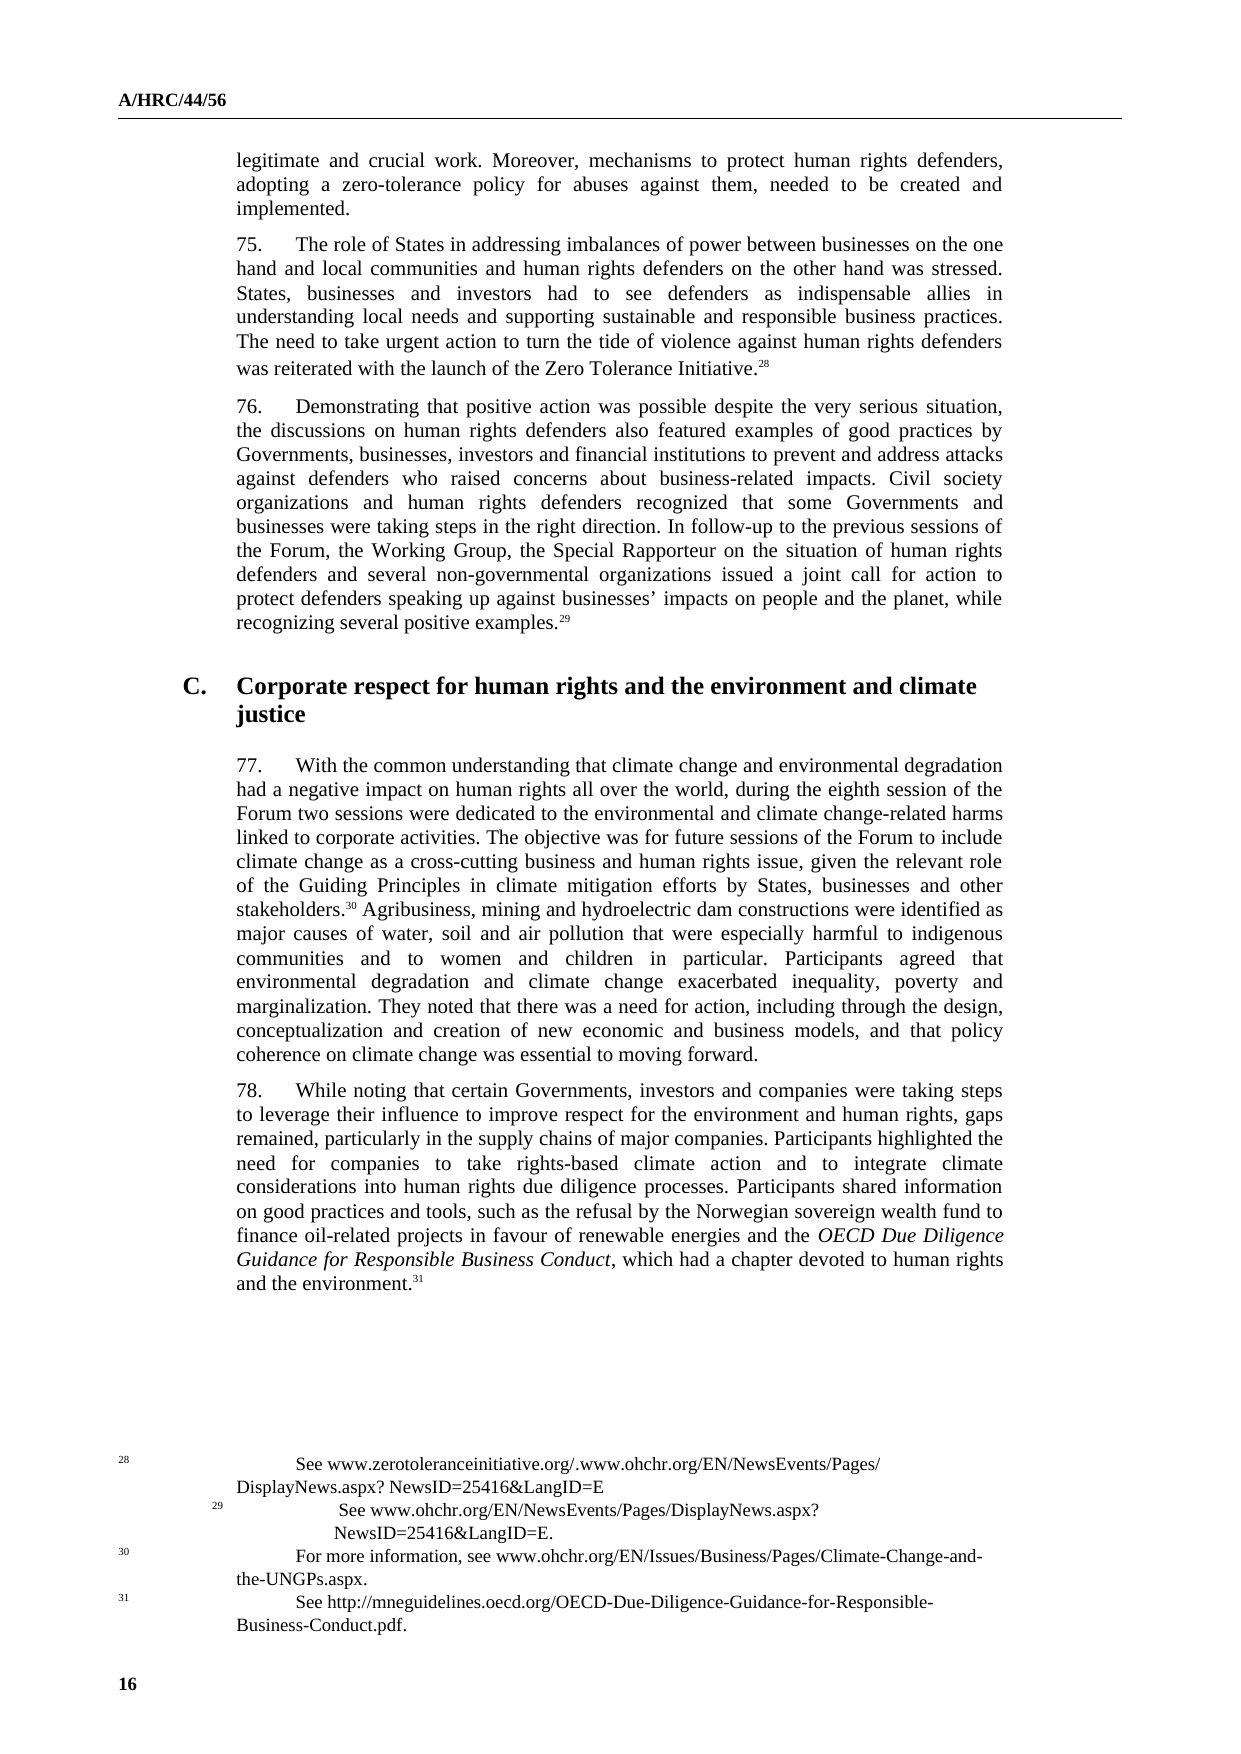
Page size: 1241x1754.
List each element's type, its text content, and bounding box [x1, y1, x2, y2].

text 78. While noting that certain Governments, investors and companies were taking steps to leverage their influence to improve respect for the environment and human rights, gaps remained, particularly in the supply chains of major companies. Participants highlighted the need for companies to take rights-based climate action and to integrate climate considerations into human rights due diligence processes. Participants shared information on good practices and tools, such as the refusal by the Norwegian sovereign wealth fund to finance oil-related projects in favour of renewable energies and the OECD Due Diligence Guidance for Responsible Business Conduct, which had a chapter devoted to human rights and the environment. [236, 1078, 1004, 1295]
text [236, 148, 1004, 220]
text C. Corporate respect for human rights and the environment and climate justice [118, 672, 1004, 728]
text 76. Demonstrating that positive action was possible despite the very serious situation, the discussions on human rights defenders also featured examples of good practices by Governments, businesses, investors and financial institutions to prevent and address attacks against defenders who raised concerns about business-related impacts. Civil society organizations and human rights defenders recognized that some Governments and businesses were taking steps in the right direction. In follow-up to the previous sessions of the Forum, the Working Group, the Special Rapporteur on the situation of human rights defenders and several non-governmental organizations issued a joint call for action to protect defenders speaking up against businesses’ impacts on people and the planet, while recognizing several positive examples. [236, 393, 1004, 634]
text 77. With the common understanding that climate change and environmental degradation had a negative impact on human rights all over the world, during the eighth session of the Forum two sessions were dedicated to the environmental and climate change-related harms linked to corporate activities. The objective was for future sessions of the Forum to include climate change as a cross-cutting business and human rights issue, given the relevant role of the Guiding Principles in climate mitigation efforts by States, businesses and other stakeholders. Agribusiness, mining and hydroelectric dam constructions were identified as major causes of water, soil and air pollution that were especially harmful to indigenous communities and to women and children in particular. Participants agreed that environmental degradation and climate change exacerbated inequality, poverty and marginalization. They noted that there was a need for action, including through the design, conceptualization and creation of new economic and business models, and that policy coherence on climate change was essential to moving forward. [236, 753, 1004, 1066]
text 75. The role of States in addressing imbalances of power between businesses on the one hand and local communities and human rights defenders on the other hand was stressed. States, businesses and investors had to see defenders as indispensable allies in understanding local needs and supporting sustainable and responsible business practices. The need to take urgent action to turn the tide of violence against human rights defenders was reiterated with the launch of the Zero Tolerance Initiative. [236, 232, 1004, 381]
